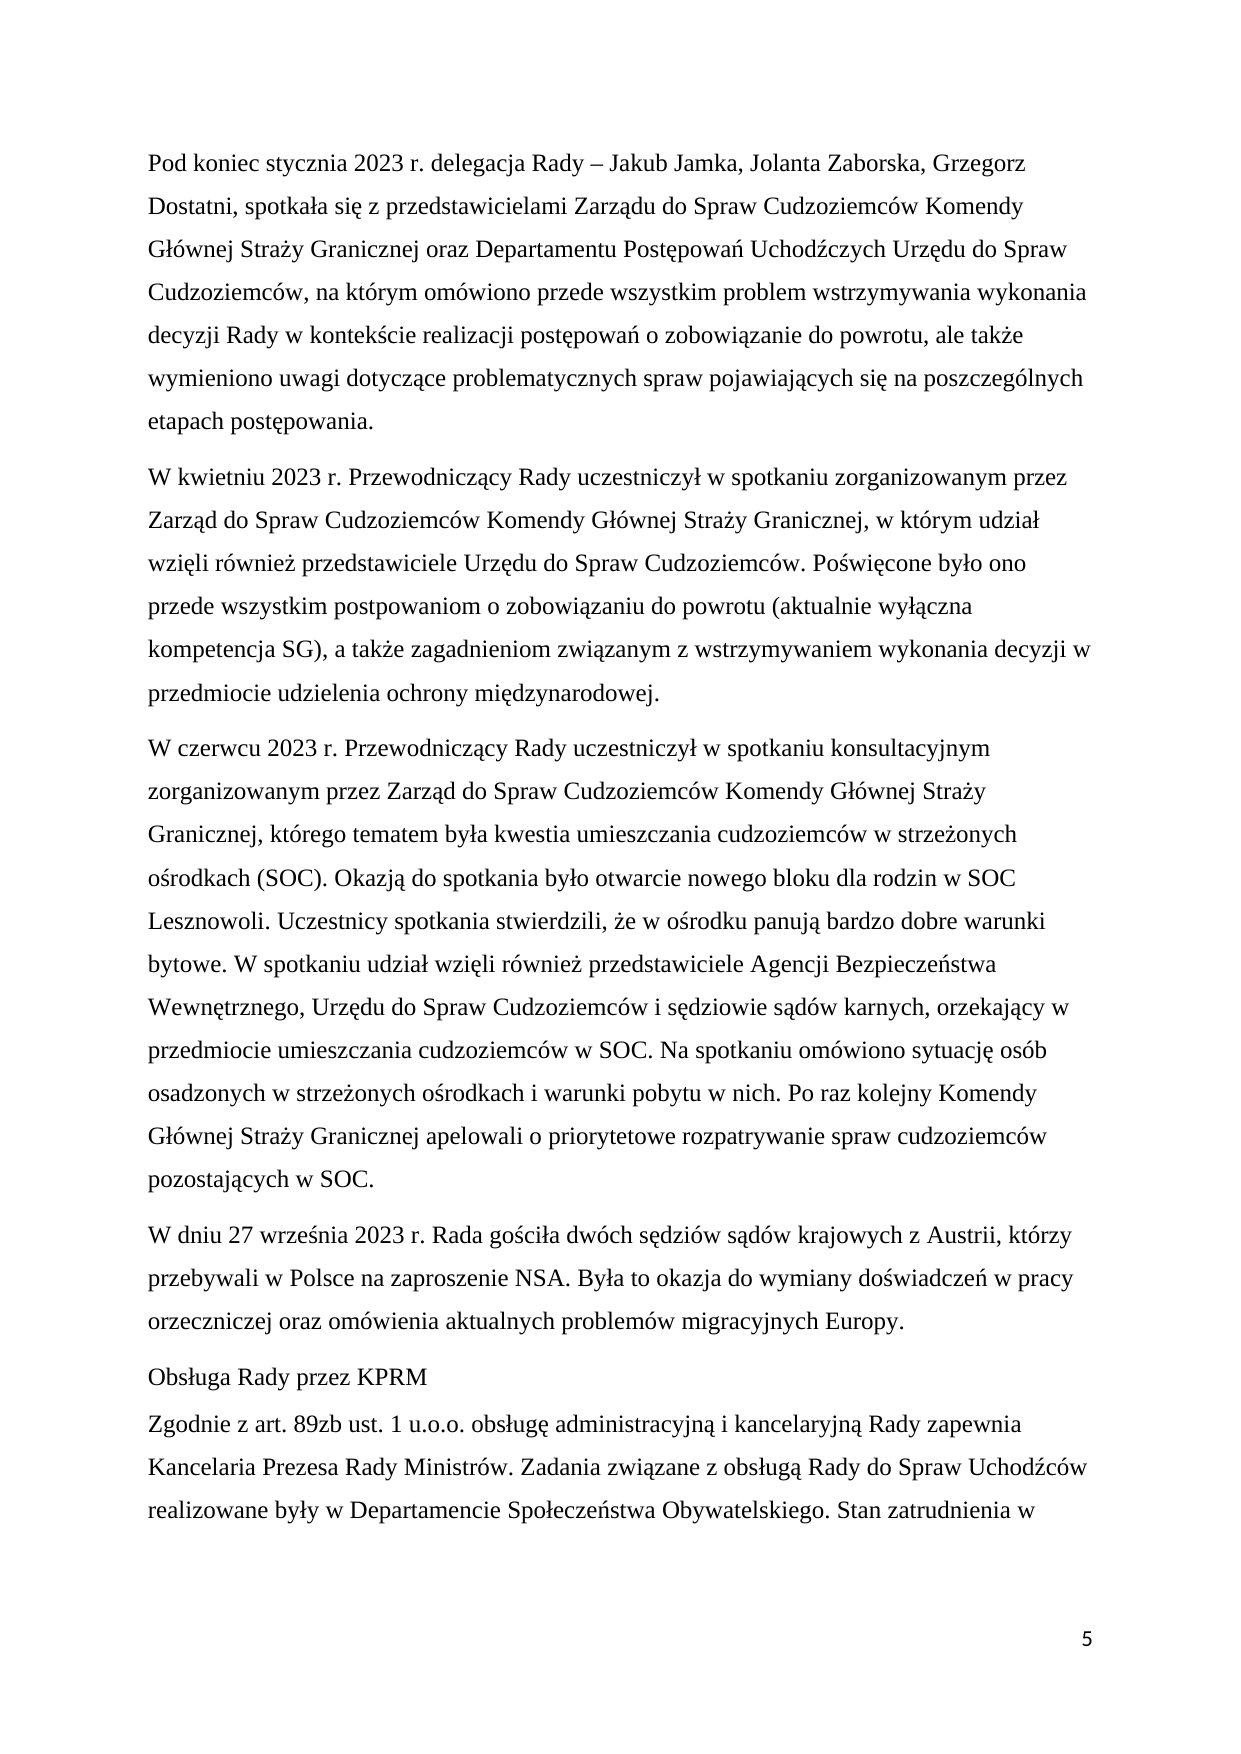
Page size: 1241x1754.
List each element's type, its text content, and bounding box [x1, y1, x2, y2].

text Pod koniec stycznia 2023 r. delegacja Rady – Jakub Jamka, Jolanta Zaborska, Grzegorz Dostatni, spotkała się z przedstawicielami Zarządu do Spraw Cudzoziemców Komendy Głównej Straży Granicznej oraz Departamentu Postępowań Uchodźczych Urzędu do Spraw Cudzoziemców, na którym omówiono przede wszystkim problem wstrzymywania wykonania decyzji Rady w kontekście realizacji postępowań o zobowiązanie do powrotu, ale także wymieniono uwagi dotyczące problematycznych spraw pojawiających się na poszczególnych etapach postępowania. [148, 148, 1093, 435]
text Obsługa Rady przez KPRM [148, 1362, 1093, 1391]
text W czerwcu 2023 r. Przewodniczący Rady uczestniczył w spotkaniu konsultacyjnym zorganizowanym przez Zarząd do Spraw Cudzoziemców Komendy Głównej Straży Granicznej, którego tematem była kwestia umieszczania cudzoziemców w strzeżonych ośrodkach (SOC). Okazją do spotkania było otwarcie nowego bloku dla rodzin w SOC Lesznowoli. Uczestnicy spotkania stwierdzili, że w ośrodku panują bardzo dobre warunki bytowe. W spotkaniu udział wzięli również przedstawiciele Agencji Bezpieczeństwa Wewnętrznego, Urzędu do Spraw Cudzoziemców i sędziowie sądów karnych, orzekający w przedmiocie umieszczania cudzoziemców w SOC. Na spotkaniu omówiono sytuację osób osadzonych w strzeżonych ośrodkach i warunki pobytu w nich. Po raz kolejny Komendy Głównej Straży Granicznej apelowali o priorytetowe rozpatrywanie spraw cudzoziemców pozostających w SOC. [148, 733, 1093, 1193]
text W kwietniu 2023 r. Przewodniczący Rady uczestniczył w spotkaniu zorganizowanym przez Zarząd do Spraw Cudzoziemców Komendy Głównej Straży Granicznej, w którym udział wzięli również przedstawiciele Urzędu do Spraw Cudzoziemców. Poświęcone było ono przede wszystkim postpowaniom о zobowiązaniu do powrotu (aktualnie wyłączna kompetencja SG), a także zagadnieniom związanym z wstrzymywaniem wykonania decyzji w przedmiocie udzielenia ochrony międzynarodowej. [148, 462, 1093, 706]
text W dniu 27 września 2023 r. Rada gościła dwóch sędziów sądów krajowych z Austrii, którzy przebywali w Polsce na zaproszenie NSA. Była to okazja do wymiany doświadczeń w pracy orzeczniczej oraz omówienia aktualnych problemów migracyjnych Europy. [148, 1220, 1093, 1335]
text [148, 1409, 1093, 1524]
